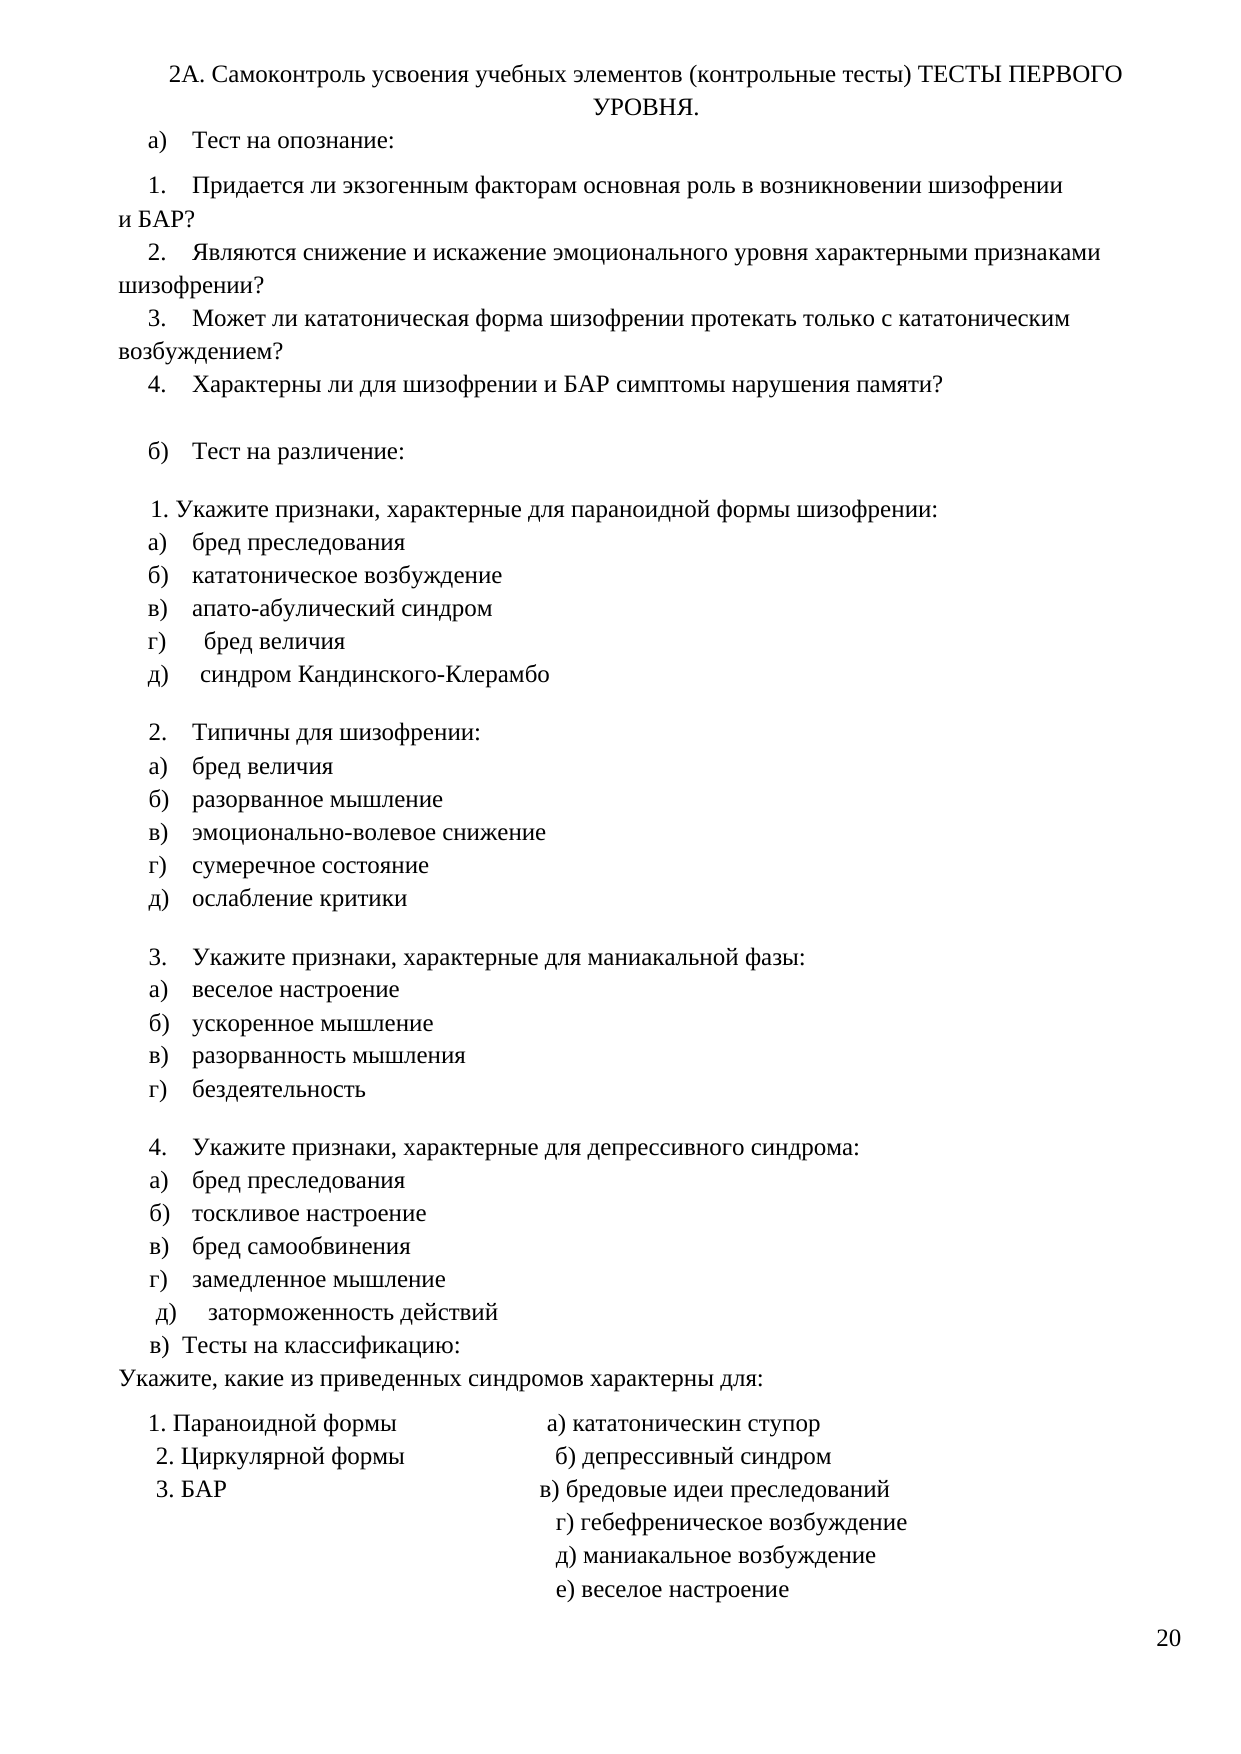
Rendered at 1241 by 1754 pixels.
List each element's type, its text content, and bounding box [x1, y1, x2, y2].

text Укажите, какие из приведенных синдромов характерны для: [118, 1363, 1187, 1392]
text 2. Типичны для шизофрении: [119, 717, 1173, 746]
text г) бездеятельность [119, 1074, 1174, 1102]
text в) разорванность мышления [119, 1041, 1174, 1069]
text 4. Укажите признаки, характерные для депрессивного синдрома: [119, 1132, 1187, 1160]
text д) синдром Кандинского-Клерамбо [118, 659, 1174, 688]
text а) бред преследования [118, 527, 1174, 556]
text а) бред величия [119, 751, 1174, 780]
text е) веселое настроение [118, 1574, 1088, 1603]
text б) тоскливое настроение [119, 1198, 1174, 1226]
list Являются снижение и искажение эмоционального уровня характерными признаками шизофрении? [118, 237, 1174, 298]
list Может ли кататоническая форма шизофрении протекать только с кататоническим возбуждением? [118, 303, 1174, 364]
text б) Тест на различение: [118, 436, 1173, 465]
list Придается ли экзогенным факторам основная роль в возникновении шизофрении и БАР? [118, 171, 1173, 232]
text г) гебефреническое возбуждение [118, 1507, 1187, 1536]
text 2. Циркулярной формы б) депрессивный синдром [118, 1441, 1187, 1470]
text 3. Укажите признаки, характерные для маниакальной фазы: [119, 942, 1173, 970]
text д) заторможенность действий [118, 1297, 1181, 1326]
text г) бред величия [118, 626, 1174, 655]
text 1. Укажите признаки, характерные для параноидной формы шизофрении: [121, 494, 1173, 523]
text 2А. Самоконтроль усвоения учебных элементов (контрольные тесты) ТЕСТЫ ПЕРВОГО УРОВНЯ. [118, 59, 1173, 121]
text г) замедленное мышление [119, 1264, 1174, 1292]
text в) бред самообвинения [119, 1231, 1174, 1259]
text в) эмоционально-волевое снижение [119, 817, 1174, 846]
text а) бред преследования [119, 1165, 1174, 1193]
text б) ускоренное мышление [119, 1008, 1174, 1036]
text д) маниакальное возбуждение [118, 1540, 1187, 1569]
text в) Тесты на классификацию: [118, 1330, 1181, 1358]
list Характерны ли для шизофрении и БАР симптомы нарушения памяти? [118, 369, 1174, 397]
text а) Тест на опознание: [118, 125, 1174, 154]
text г) сумеречное состояние [119, 851, 1174, 879]
text а) веселое настроение [119, 974, 1174, 1003]
text 3. БАР в) бредовые идеи преследований [118, 1474, 1187, 1503]
text в) апато-абулический синдром [118, 593, 1174, 622]
text б) разорванное мышление [119, 784, 1174, 813]
text 1. Параноидной формы а) кататоническин ступор [118, 1408, 1187, 1437]
text д) ослабление критики [119, 883, 1174, 912]
text б) кататоническое возбуждение [118, 560, 1174, 589]
